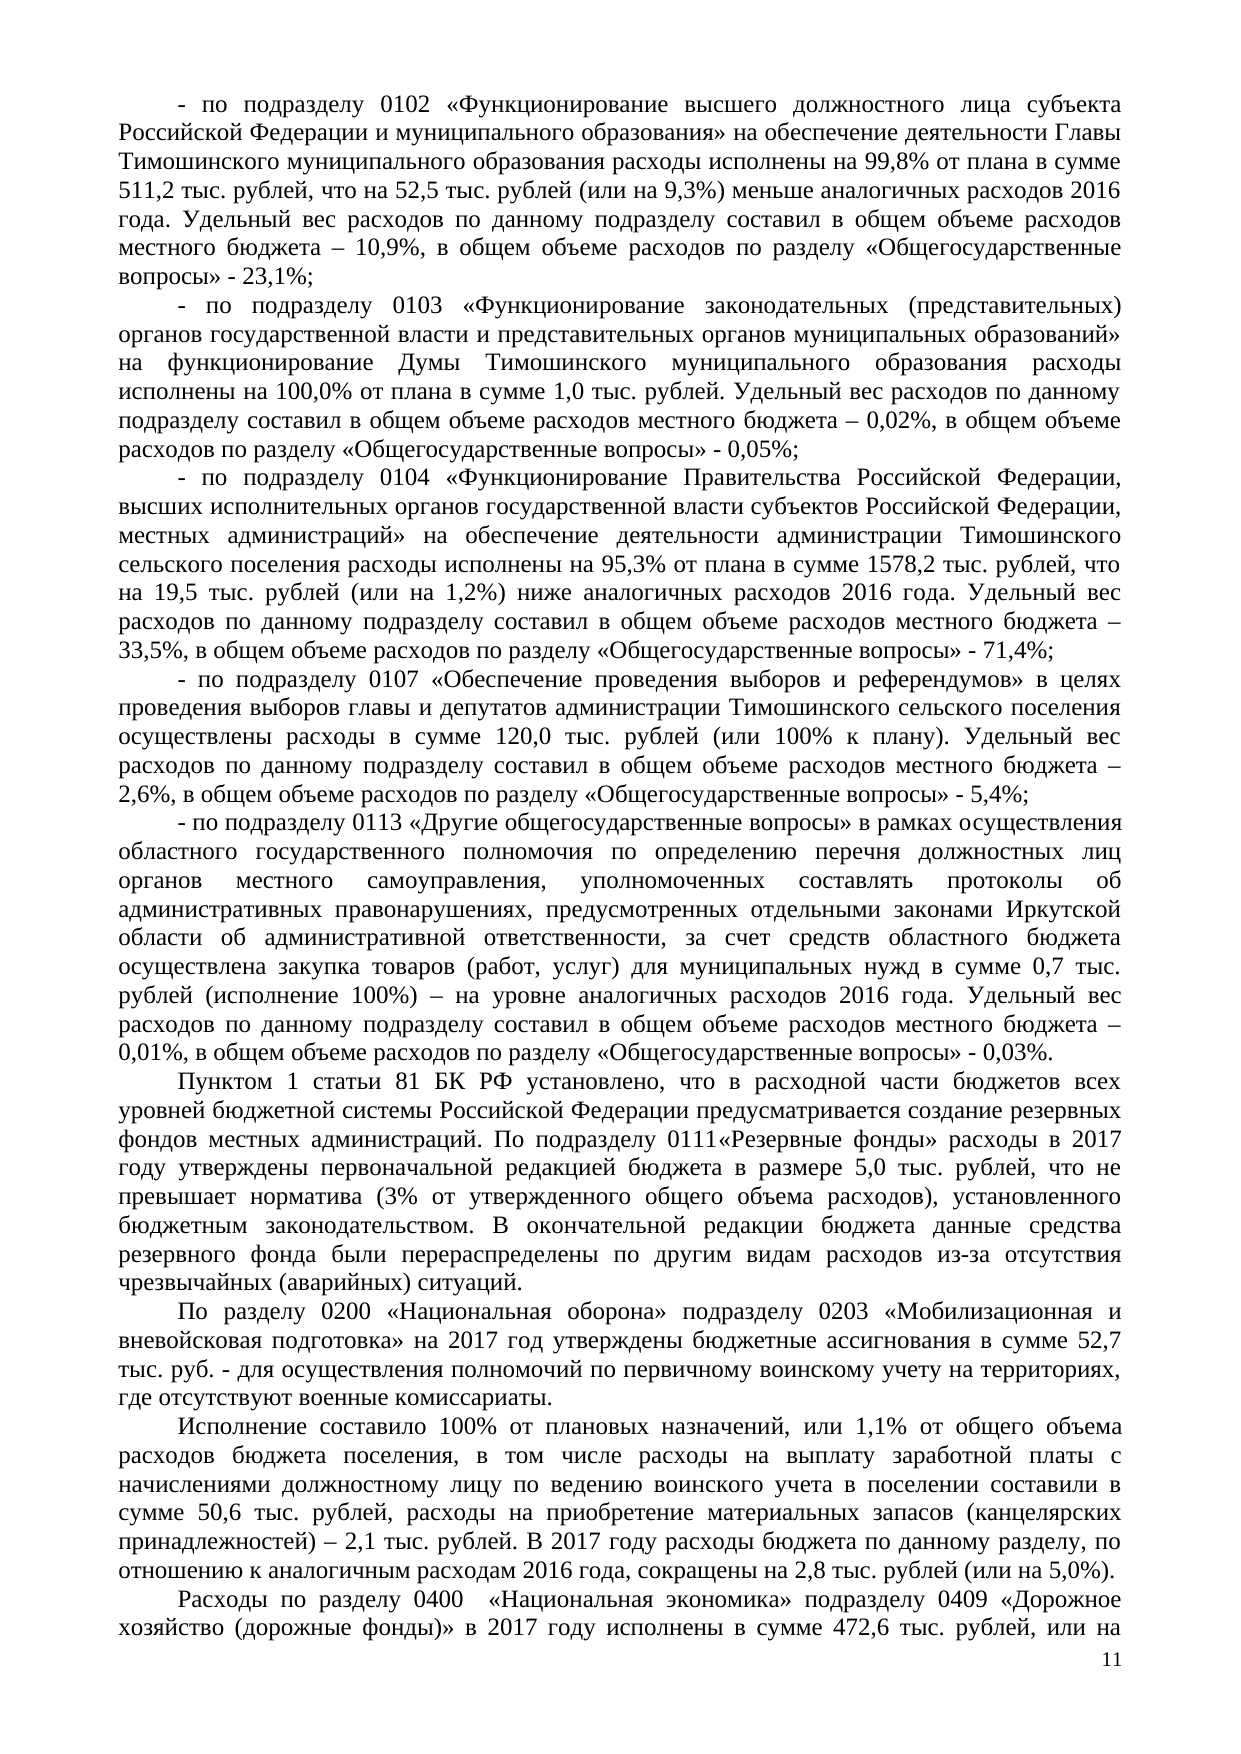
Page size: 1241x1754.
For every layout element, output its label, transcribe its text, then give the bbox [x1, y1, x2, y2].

text Исполнение составило 100% от плановых назначений, или 1,1% от общего объема расходов бюджета поселения, в том числе расходы на выплату заработной платы с начислениями должностному лицу по ведению воинского учета в поселении составили в сумме 50,6 тыс. рублей, расходы на приобретение материальных запасов (канцелярских принадлежностей) – 2,1 тыс. рублей. В 2017 году расходы бюджета по данному разделу, по отношению к аналогичным расходам 2016 года, сокращены на 2,8 тыс. рублей (или на 5,0%). [118, 1411, 1122, 1584]
text Пунктом 1 статьи 81 БК РФ установлено, что в расходной части бюджетов всех уровней бюджетной системы Российской Федерации предусматривается создание резервных фондов местных администраций. По подразделу 0111«Резервные фонды» расходы в 2017 году утверждены первоначальной редакцией бюджета в размере 5,0 тыс. рублей, что не превышает норматива (3% от утвержденного общего объема расходов), установленного бюджетным законодательством. В окончательной редакции бюджета данные средства резервного фонда были перераспределены по другим видам расходов из-за отсутствия чрезвычайных (аварийных) ситуаций. [118, 1066, 1122, 1296]
text По разделу 0200 «Национальная оборона» подразделу 0203 «Мобилизационная и вневойсковая подготовка» на 2017 год утверждены бюджетные ассигнования в сумме 52,7 тыс. руб. - для осуществления полномочий по первичному воинскому учету на территориях, где отсутствуют военные комиссариаты. [118, 1296, 1122, 1411]
text - по подразделу 0104 «Функционирование Правительства Российской Федерации, высших исполнительных органов государственной власти субъектов Российской Федерации, местных администраций» на обеспечение деятельности администрации Тимошинского сельского поселения расходы исполнены на 95,3% от плана в сумме 1578,2 тыс. рублей, что на 19,5 тыс. рублей (или на 1,2%) ниже аналогичных расходов 2016 года. Удельный вес расходов по данному подразделу составил в общем объеме расходов местного бюджета – 33,5%, в общем объеме расходов по разделу «Общегосударственные вопросы» - 71,4%; [118, 462, 1122, 664]
text - по подразделу 0113 «Другие общегосударственные вопросы» в рамках осуществления областного государственного полномочия по определению перечня должностных лиц органов местного самоуправления, уполномоченных составлять протоколы об административных правонарушениях, предусмотренных отдельными законами Иркутской области об административной ответственности, за счет средств областного бюджета осуществлена закупка товаров (работ, услуг) для муниципальных нужд в сумме 0,7 тыс. рублей (исполнение 100%) – на уровне аналогичных расходов 2016 года. Удельный вес расходов по данному подразделу составил в общем объеме расходов местного бюджета – 0,01%, в общем объеме расходов по разделу «Общегосударственные вопросы» - 0,03%. [118, 807, 1122, 1066]
text - по подразделу 0107 «Обеспечение проведения выборов и референдумов» в целях проведения выборов главы и депутатов администрации Тимошинского сельского поселения осуществлены расходы в сумме 120,0 тыс. рублей (или 100% к плану). Удельный вес расходов по данному подразделу составил в общем объеме расходов местного бюджета – 2,6%, в общем объеме расходов по разделу «Общегосударственные вопросы» - 5,4%; [118, 664, 1122, 807]
text - по подразделу 0103 «Функционирование законодательных (представительных) органов государственной власти и представительных органов муниципальных образований» на функционирование Думы Тимошинского муниципального образования расходы исполнены на 100,0% от плана в сумме 1,0 тыс. рублей. Удельный вес расходов по данному подразделу составил в общем объеме расходов местного бюджета – 0,02%, в общем объеме расходов по разделу «Общегосударственные вопросы» - 0,05%; [118, 290, 1122, 462]
text - по подразделу 0102 «Функционирование высшего должностного лица субъекта Российской Федерации и муниципального образования» на обеспечение деятельности Главы Тимошинского муниципального образования расходы исполнены на 99,8% от плана в сумме 511,2 тыс. рублей, что на 52,5 тыс. рублей (или на 9,3%) меньше аналогичных расходов 2016 года. Удельный вес расходов по данному подразделу составил в общем объеме расходов местного бюджета – 10,9%, в общем объеме расходов по разделу «Общегосударственные вопросы» - 23,1%; [118, 89, 1122, 290]
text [118, 1584, 1122, 1641]
